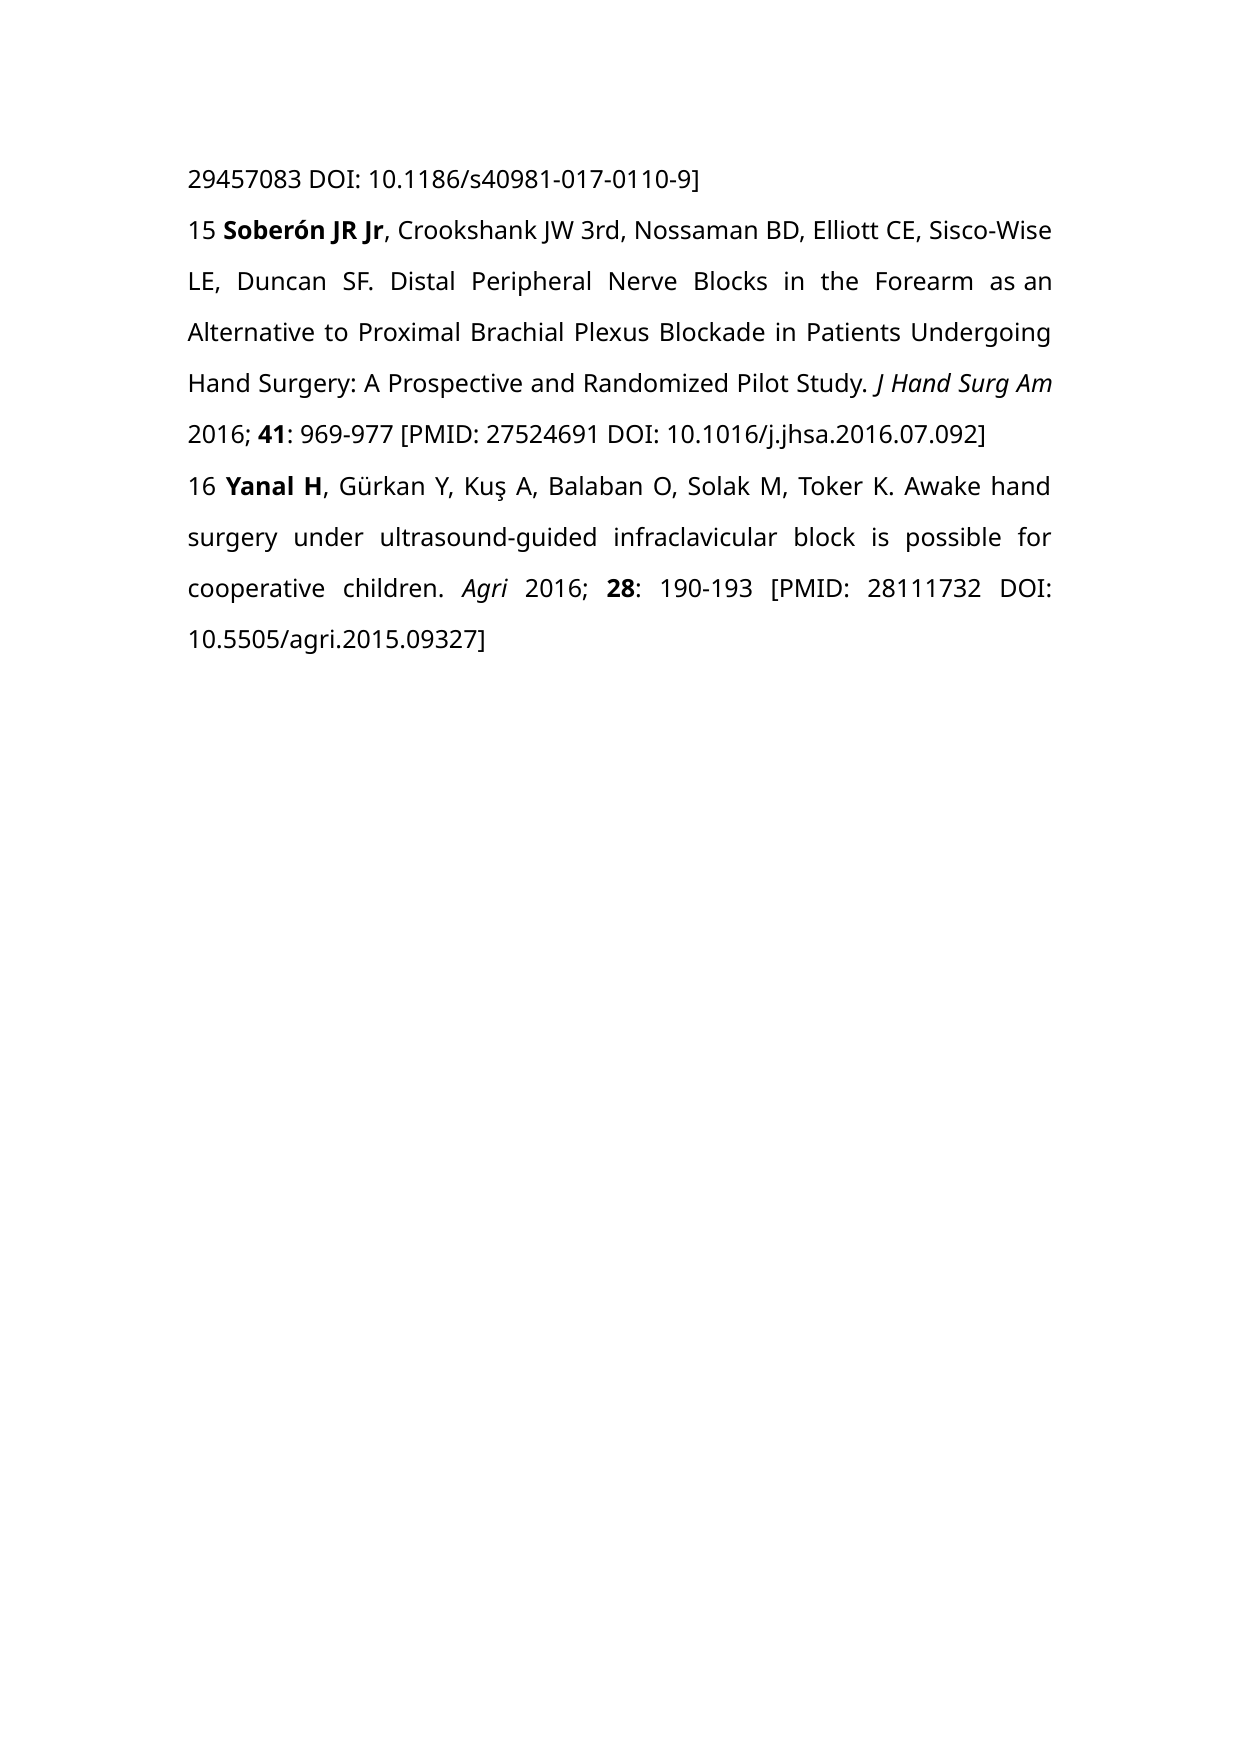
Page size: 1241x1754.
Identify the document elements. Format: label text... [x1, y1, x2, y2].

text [187, 162, 1053, 196]
text 15 Soberón JR Jr, Crookshank JW 3rd, Nossaman BD, Elliott CE, Sisco-Wise LE, Duncan SF. Distal Peripheral Nerve Blocks in the Forearm as an Alternative to Proximal Brachial Plexus Blockade in Patients Undergoing Hand Surgery: A Prospective and Randomized Pilot Study. J Hand Surg Am 2016; 41: 969-977 [PMID: 27524691 DOI: 10.1016/j.jhsa.2016.07.092] [187, 213, 1053, 451]
text 16 Yanal H, Gürkan Y, Kuş A, Balaban O, Solak M, Toker K. Awake hand surgery under ultrasound-guided infraclavicular block is possible for cooperative children. Agri 2016; 28: 190-193 [PMID: 28111732 DOI: 10.5505/agri.2015.09327] [187, 468, 1053, 655]
